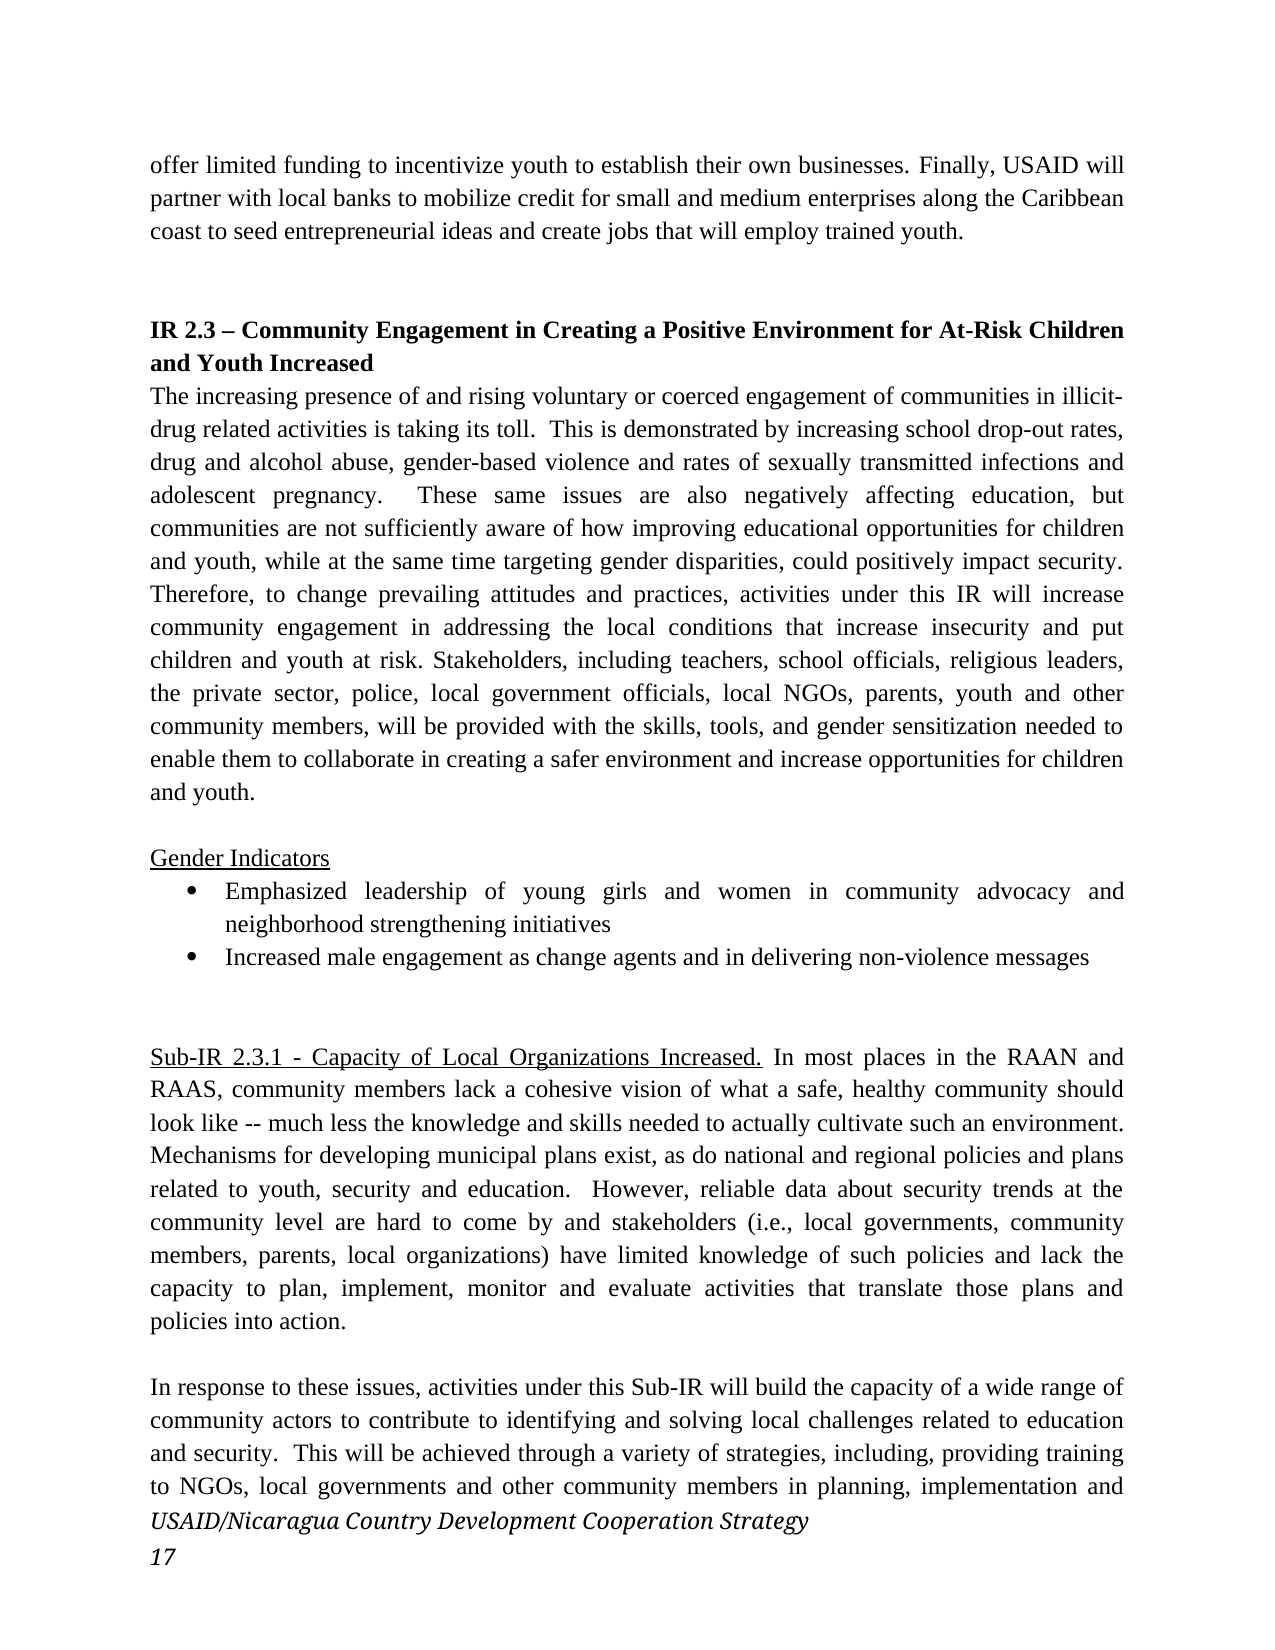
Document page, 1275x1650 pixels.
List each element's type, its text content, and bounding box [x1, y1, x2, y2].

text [150, 1372, 1125, 1499]
text The increasing presence of and rising voluntary or coerced engagement of communities in illicit-drug related activities is taking its toll. This is demonstrated by increasing school drop-out rates, drug and alcohol abuse, gender-based violence and rates of sexually transmitted infections and adolescent pregnancy. These same issues are also negatively affecting education, but communities are not sufficiently aware of how improving educational opportunities for children and youth, while at the same time targeting gender disparities, could positively impact security. Therefore, to change prevailing attitudes and practices, activities under this IR will increase community engagement in addressing the local conditions that increase insecurity and put children and youth at risk. Stakeholders, including teachers, school officials, religious leaders, the private sector, police, local government officials, local NGOs, parents, youth and other community members, will be provided with the skills, tools, and gender sensitization needed to enable them to collaborate in creating a safer environment and increase opportunities for children and youth. [150, 381, 1125, 806]
list Emphasized leadership of young girls and women in community advocacy and neighborhood strengthening initiatives [187, 876, 1125, 938]
subtitle IR 2.3 – Community Engagement in Creating a Positive Environment for At-Risk Children and Youth Increased [150, 315, 1125, 377]
text Gender Indicators [150, 843, 1125, 872]
text Sub-IR 2.3.1 - Capacity of Local Organizations Increased. In most places in the RAAN and RAAS, community members lack a cohesive vision of what a safe, healthy community should look like -- much less the knowledge and skills needed to actually cultivate such an environment. Mechanisms for developing municipal plans exist, as do national and regional policies and plans related to youth, security and education. However, reliable data about security trends at the community level are hard to come by and stakeholders (i.e., local governments, community members, parents, local organizations) have limited knowledge of such policies and lack the capacity to plan, implement, monitor and evaluate activities that translate those plans and policies into action. [150, 1042, 1125, 1334]
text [150, 150, 1125, 245]
list Increased male engagement as change agents and in delivering non-violence messages [187, 942, 1125, 971]
